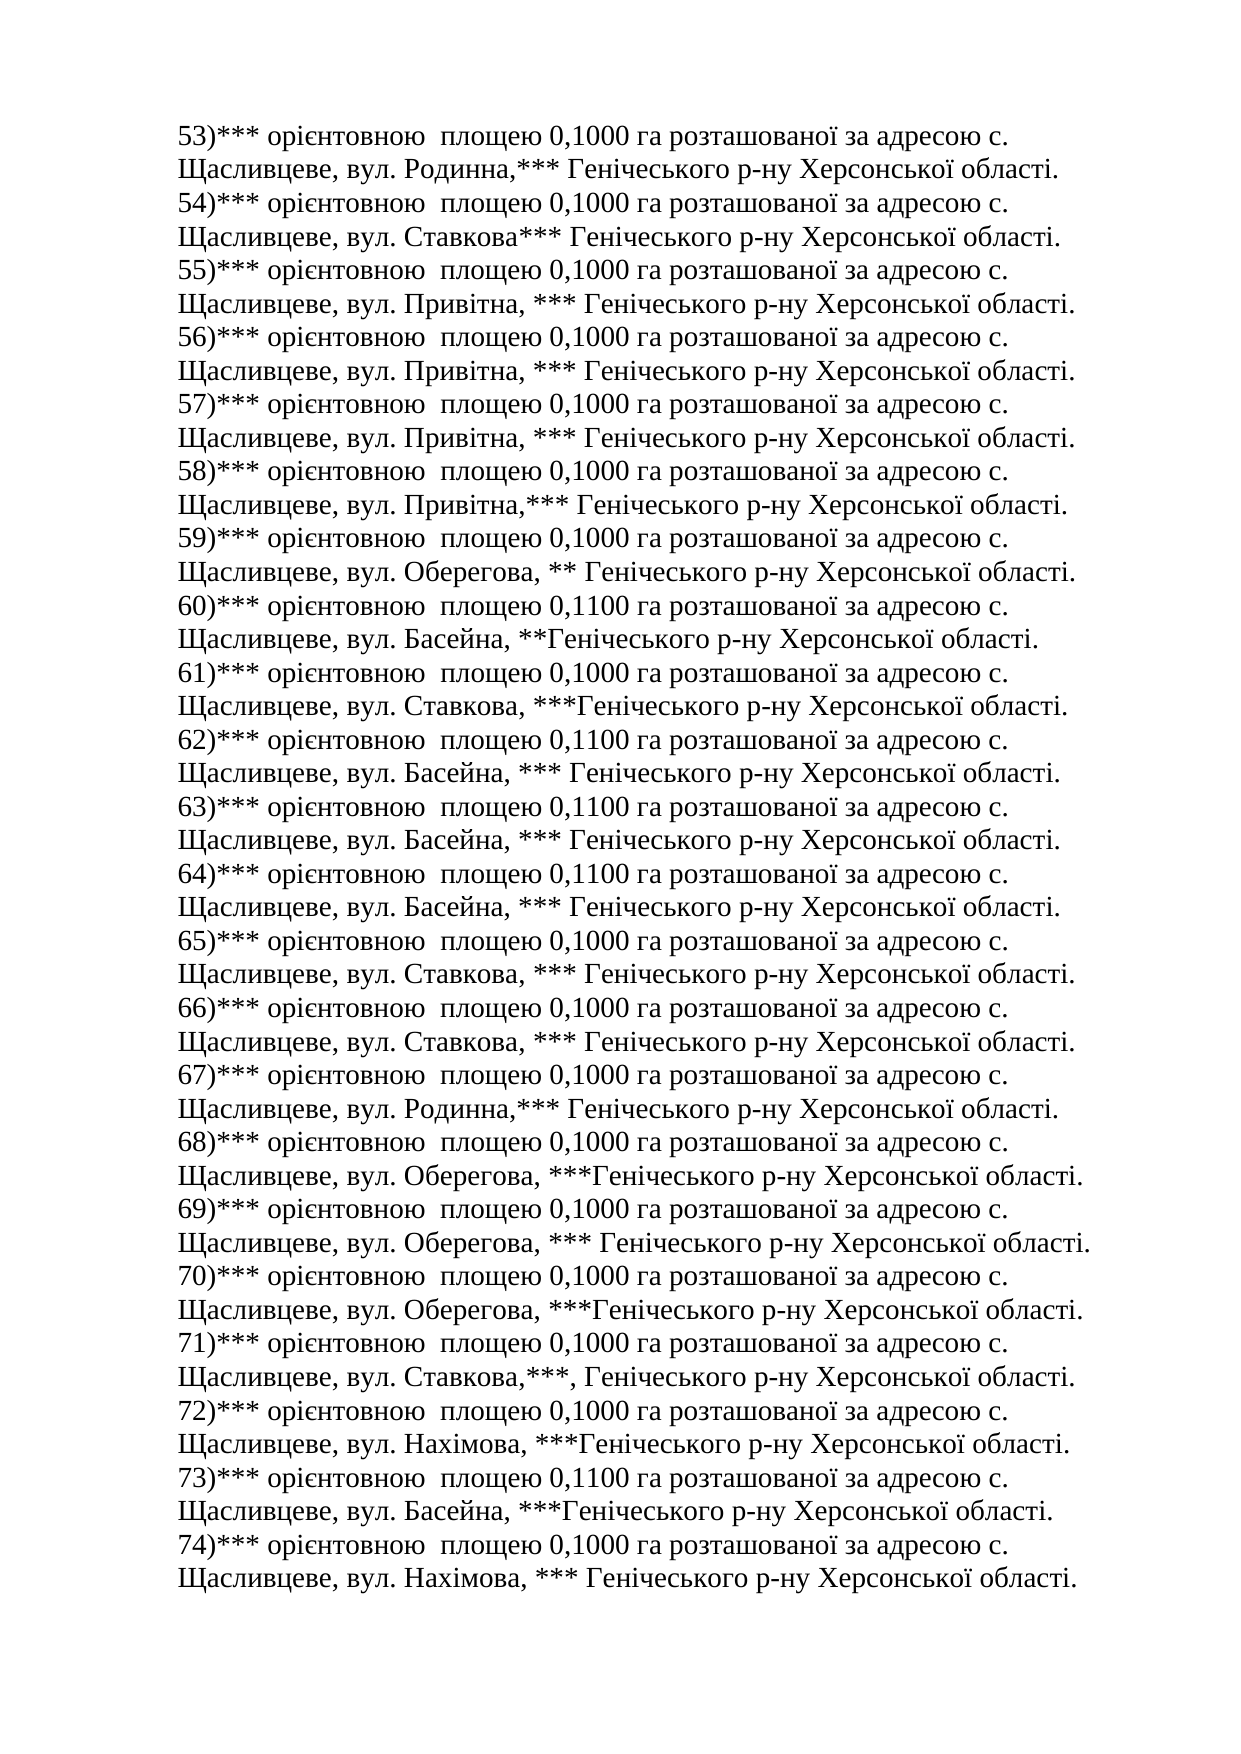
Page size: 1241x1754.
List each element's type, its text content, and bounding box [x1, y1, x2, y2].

text 66)*** орієнтовною площею 0,1000 га розташованої за адресою с. Щасливцеве, вул. Ставкова, *** Генічеського р-ну Херсонської області. [177, 990, 1152, 1057]
text 74)*** орієнтовною площею 0,1000 га розташованої за адресою с. Щасливцеве, вул. Нахімова, *** Генічеського р-ну Херсонської області. [177, 1527, 1152, 1594]
text 54)*** орієнтовною площею 0,1000 га розташованої за адресою с. Щасливцеве, вул. Ставкова*** Генічеського р-ну Херсонської області. [177, 185, 1152, 252]
text 61)*** орієнтовною площею 0,1000 га розташованої за адресою с. Щасливцеве, вул. Ставкова, ***Генічеського р-ну Херсонської області. [177, 655, 1152, 722]
text 64)*** орієнтовною площею 0,1100 га розташованої за адресою с. Щасливцеве, вул. Басейна, *** Генічеського р-ну Херсонської області. [177, 856, 1152, 923]
text 62)*** орієнтовною площею 0,1100 га розташованої за адресою с. Щасливцеве, вул. Басейна, *** Генічеського р-ну Херсонської області. [177, 722, 1152, 789]
text 60)*** орієнтовною площею 0,1100 га розташованої за адресою с. Щасливцеве, вул. Басейна, **Генічеського р-ну Херсонської області. [177, 588, 1152, 655]
text 53)*** орієнтовною площею 0,1000 га розташованої за адресою с. Щасливцеве, вул. Родинна,*** Генічеського р-ну Херсонської області. [177, 118, 1152, 185]
text 57)*** орієнтовною площею 0,1000 га розташованої за адресою с. Щасливцеве, вул. Привітна, *** Генічеського р-ну Херсонської області. [177, 386, 1152, 453]
text 56)*** орієнтовною площею 0,1000 га розташованої за адресою с. Щасливцеве, вул. Привітна, *** Генічеського р-ну Херсонської області. [177, 319, 1152, 386]
text 59)*** орієнтовною площею 0,1000 га розташованої за адресою с. Щасливцеве, вул. Оберегова, ** Генічеського р-ну Херсонської області. [177, 521, 1152, 588]
text 72)*** орієнтовною площею 0,1000 га розташованої за адресою с. Щасливцеве, вул. Нахімова, ***Генічеського р-ну Херсонської області. [177, 1393, 1152, 1460]
text 68)*** орієнтовною площею 0,1000 га розташованої за адресою с. Щасливцеве, вул. Оберегова, ***Генічеського р-ну Херсонської області. [177, 1124, 1152, 1191]
text 73)*** орієнтовною площею 0,1100 га розташованої за адресою с. Щасливцеве, вул. Басейна, ***Генічеського р-ну Херсонської області. [177, 1460, 1152, 1527]
text 65)*** орієнтовною площею 0,1000 га розташованої за адресою с. Щасливцеве, вул. Ставкова, *** Генічеського р-ну Херсонської області. [177, 923, 1152, 990]
text 69)*** орієнтовною площею 0,1000 га розташованої за адресою с. Щасливцеве, вул. Оберегова, *** Генічеського р-ну Херсонської області. [177, 1191, 1152, 1258]
text 55)*** орієнтовною площею 0,1000 га розташованої за адресою с. Щасливцеве, вул. Привітна, *** Генічеського р-ну Херсонської області. [177, 252, 1152, 319]
text 67)*** орієнтовною площею 0,1000 га розташованої за адресою с. Щасливцеве, вул. Родинна,*** Генічеського р-ну Херсонської області. [177, 1057, 1152, 1124]
text 70)*** орієнтовною площею 0,1000 га розташованої за адресою с. Щасливцеве, вул. Оберегова, ***Генічеського р-ну Херсонської області. [177, 1258, 1152, 1326]
text 63)*** орієнтовною площею 0,1100 га розташованої за адресою с. Щасливцеве, вул. Басейна, *** Генічеського р-ну Херсонської області. [177, 789, 1152, 856]
text 58)*** орієнтовною площею 0,1000 га розташованої за адресою с. Щасливцеве, вул. Привітна,*** Генічеського р-ну Херсонської області. [177, 453, 1152, 521]
text 71)*** орієнтовною площею 0,1000 га розташованої за адресою с. Щасливцеве, вул. Ставкова,***, Генічеського р-ну Херсонської області. [177, 1326, 1152, 1393]
